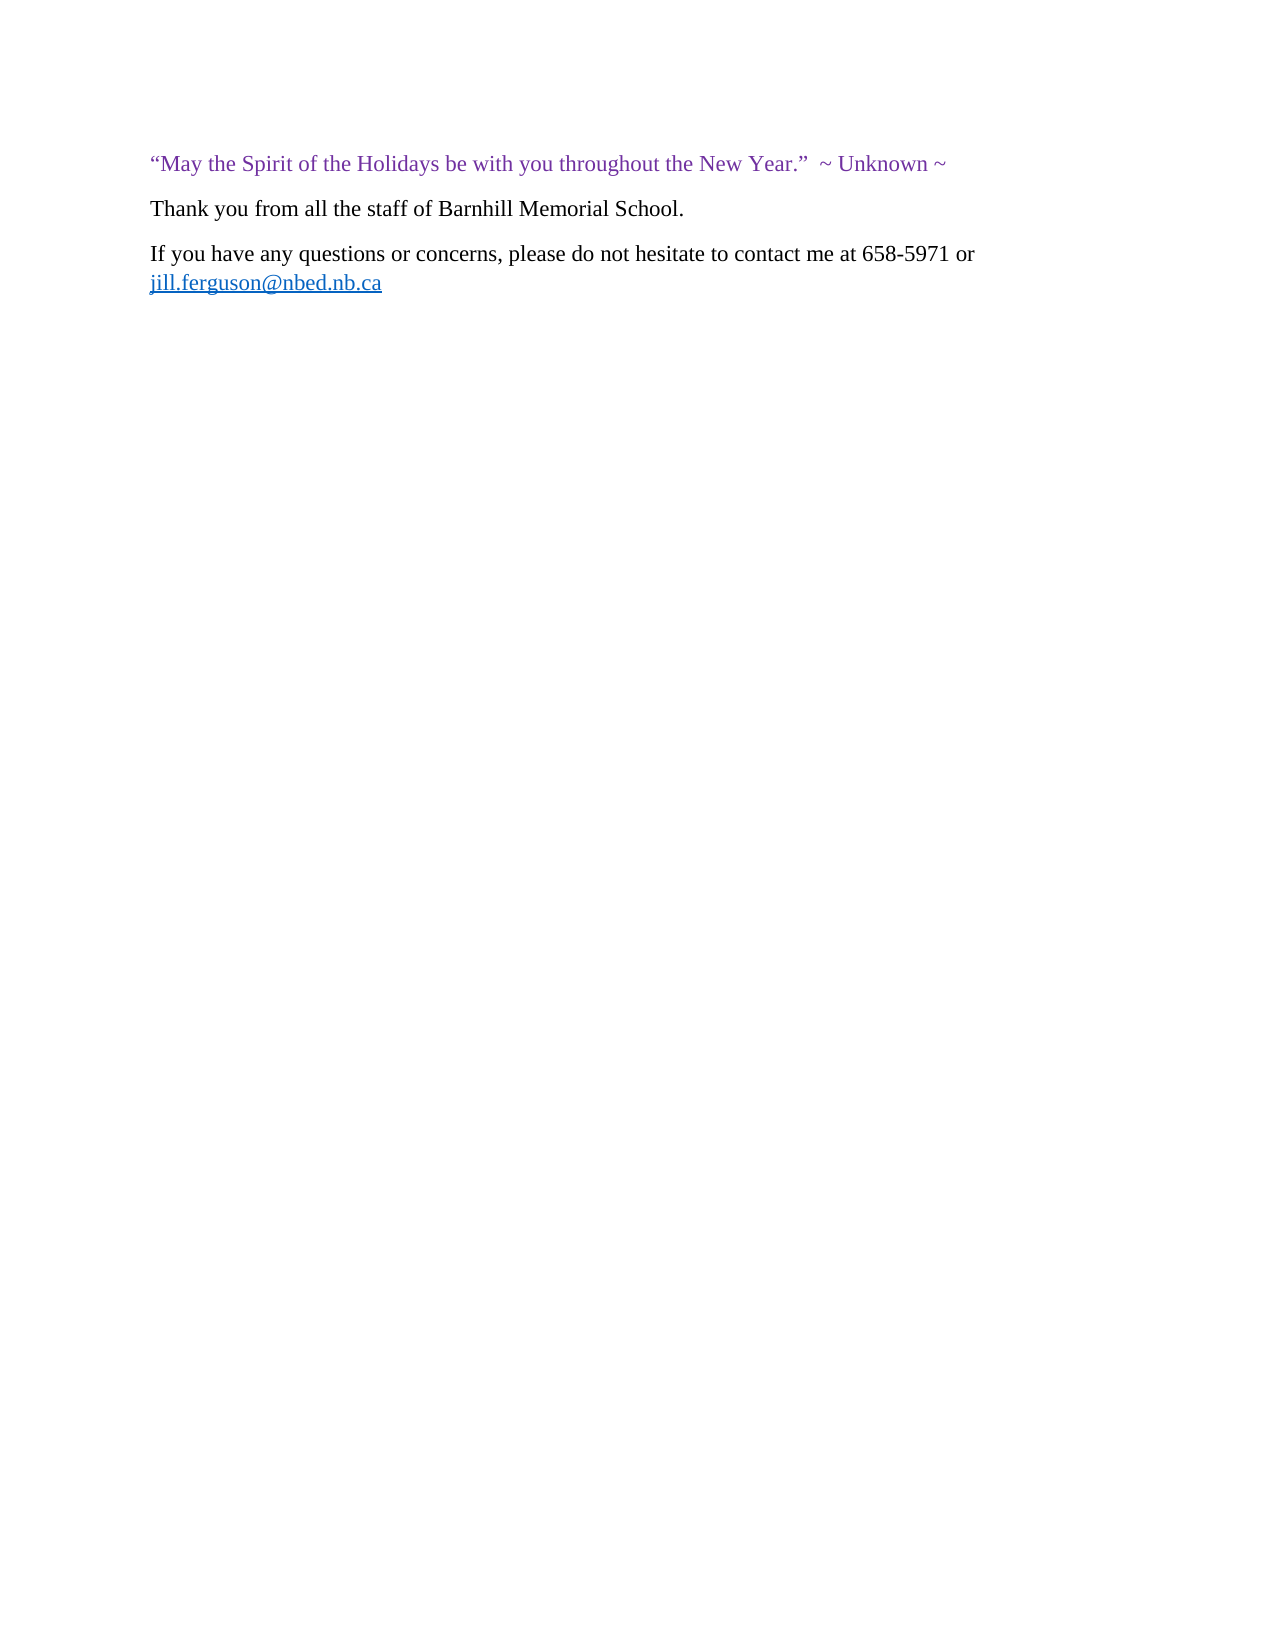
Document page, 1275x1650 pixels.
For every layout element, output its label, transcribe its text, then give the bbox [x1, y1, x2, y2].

text If you have any questions or concerns, please do not hesitate to contact me at 658-5971 or jill.ferguson@nbed.nb.ca [150, 240, 1125, 295]
text Thank you from all the staff of Barnhill Memorial School. [150, 195, 1125, 221]
text “May the Spirit of the Holidays be with you throughout the New Year.” ~ Unknown ~ [150, 150, 1125, 176]
